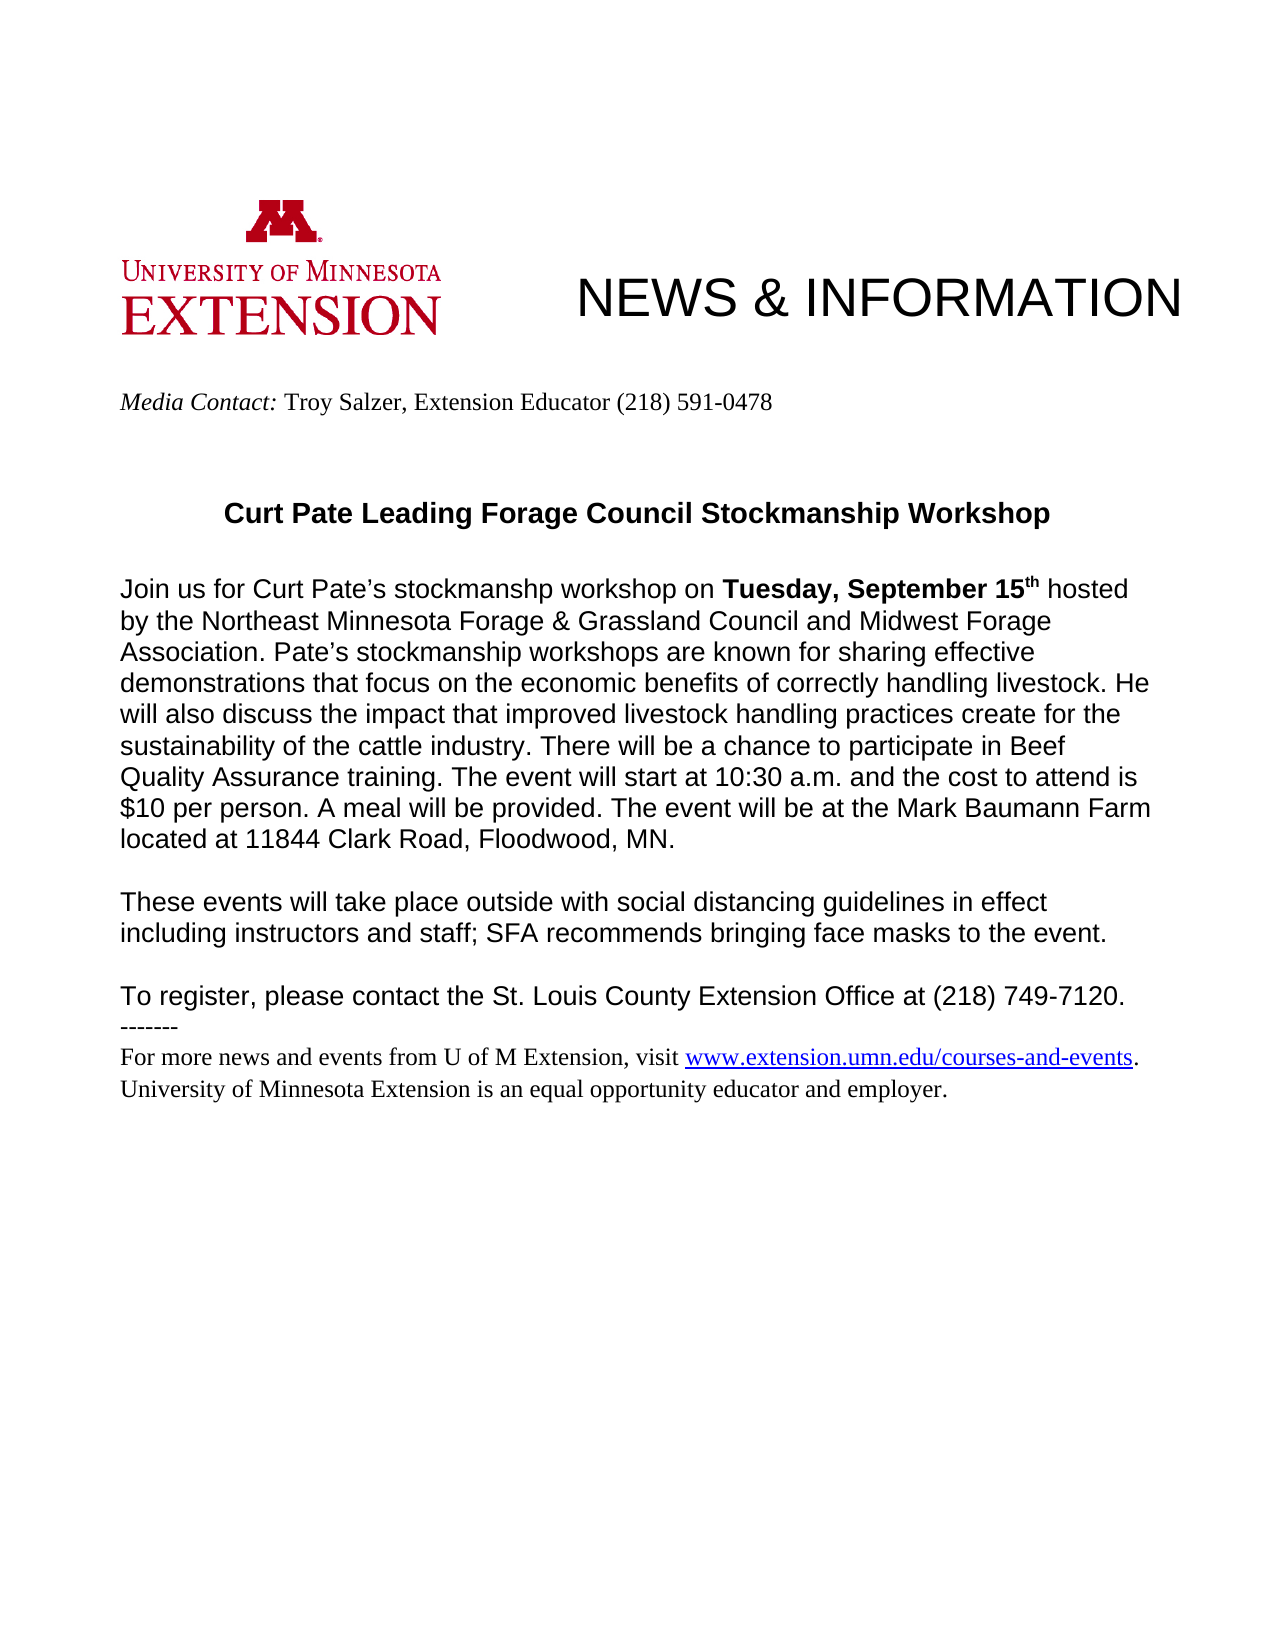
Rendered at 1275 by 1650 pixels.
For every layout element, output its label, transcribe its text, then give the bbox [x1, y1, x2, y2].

text To register, please contact the St. Louis County Extension Office at (218) 749-7120. [120, 979, 1155, 1011]
text Curt Pate Leading Forage Council Stockmanship Workshop [120, 496, 1155, 529]
text Join us for Curt Pate’s stockmanshp workshop on Tuesday, September 15th hosted by the Northeast Minnesota Forage & Grassland Council and Midwest Forage Association. Pate’s stockmanship workshops are known for sharing effective demonstrations that focus on the economic benefits of correctly handling livestock. He will also discuss the impact that improved livestock handling practices create for the sustainability of the cattle industry. There will be a chance to participate in Beef Quality Assurance training. The event will start at 10:30 a.m. and the cost to attend is $10 per person. A meal will be provided. The event will be at the Mark Baumann Farm located at 11844 Clark Road, Floodwood, MN. [120, 573, 1155, 854]
text For more news and events from U of M Extension, visit www.extension.umn.edu/courses-and-events. University of Minnesota Extension is an equal opportunity educator and employer. [120, 1039, 1155, 1102]
picture [100, 182, 462, 352]
text These events will take place outside with social distancing guidelines in effect including instructors and staff; SFA recommends bringing face masks to the event. [120, 886, 1155, 948]
text ------- [120, 1011, 1155, 1039]
text Media Contact: Troy Salzer, Extension Educator (218) 591-0478 [120, 385, 1155, 415]
